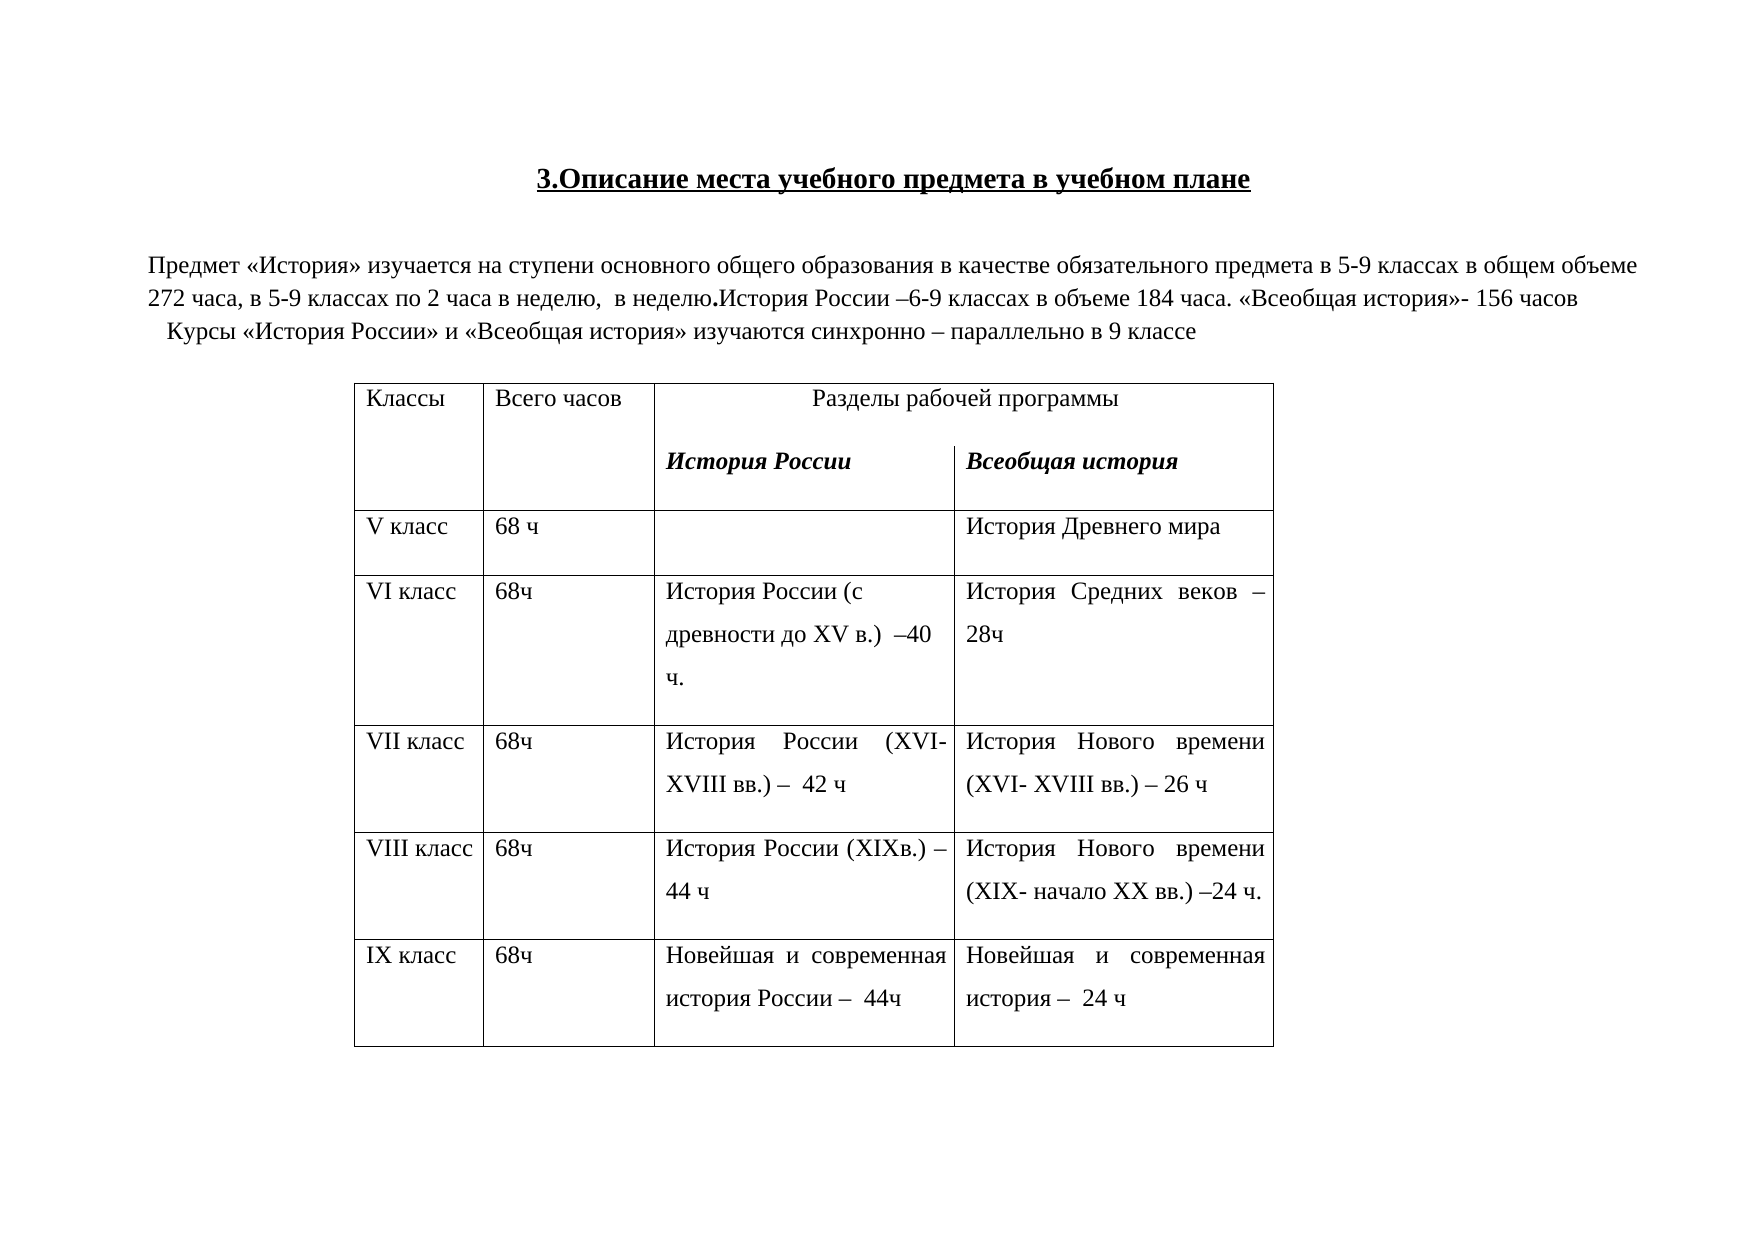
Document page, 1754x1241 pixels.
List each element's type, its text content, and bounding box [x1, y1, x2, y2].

text Предмет «История» изучается на ступени основного общего образования в качестве обязательного предмета в 5-9 классах в общем объеме 272 часа, в 5-9 классах по 2 часа в неделю, в неделю.История России –6-9 классах в объеме 184 часа. «Всеобщая история»- 156 часов [148, 250, 1639, 312]
table_cell История России (XIXв.) – 44 ч [655, 833, 954, 939]
text Курсы «История России» и «Всеобщая история» изучаются синхронно – параллельно в 9 классе [148, 316, 1639, 345]
table_cell История Древнего мира [955, 511, 1273, 575]
table_cell 68ч [484, 940, 654, 1046]
table_cell 68ч [484, 726, 654, 832]
text 3.Описание места учебного предмета в учебном плане [148, 161, 1639, 195]
table_cell 68ч [484, 833, 654, 939]
table_cell 68 ч [484, 511, 654, 575]
table_cell Всеобщая история [955, 446, 1273, 510]
table_cell [655, 511, 954, 575]
table_cell История России [655, 446, 954, 510]
table_cell 68ч [484, 576, 654, 725]
table_cell Новейшая и современная история – 24 ч [955, 940, 1273, 1046]
table_cell История Нового времени (XIX- начало ХХ вв.) –24 ч. [955, 833, 1273, 939]
table_cell [484, 446, 654, 510]
table_cell Новейшая и современная история России – 44ч [655, 940, 954, 1046]
table_cell VI класс [355, 576, 483, 725]
table_header Классы [355, 384, 483, 446]
table_header Разделы рабочей программы [655, 384, 1273, 446]
table_cell IX класс [355, 940, 483, 1046]
table_cell VII класс [355, 726, 483, 832]
table_cell История России (с древности до XV в.) –40 ч. [655, 576, 954, 725]
table_header Всего часов [484, 384, 654, 446]
table_cell VIII класс [355, 833, 483, 939]
table_cell История Средних веков – 28ч [955, 576, 1273, 725]
table_cell История России (XVI- ХVIII вв.) – 42 ч [655, 726, 954, 832]
table_cell V класс [355, 511, 483, 575]
table_cell [355, 446, 483, 510]
table_cell История Нового времени (XVI- XVIII вв.) – 26 ч [955, 726, 1273, 832]
